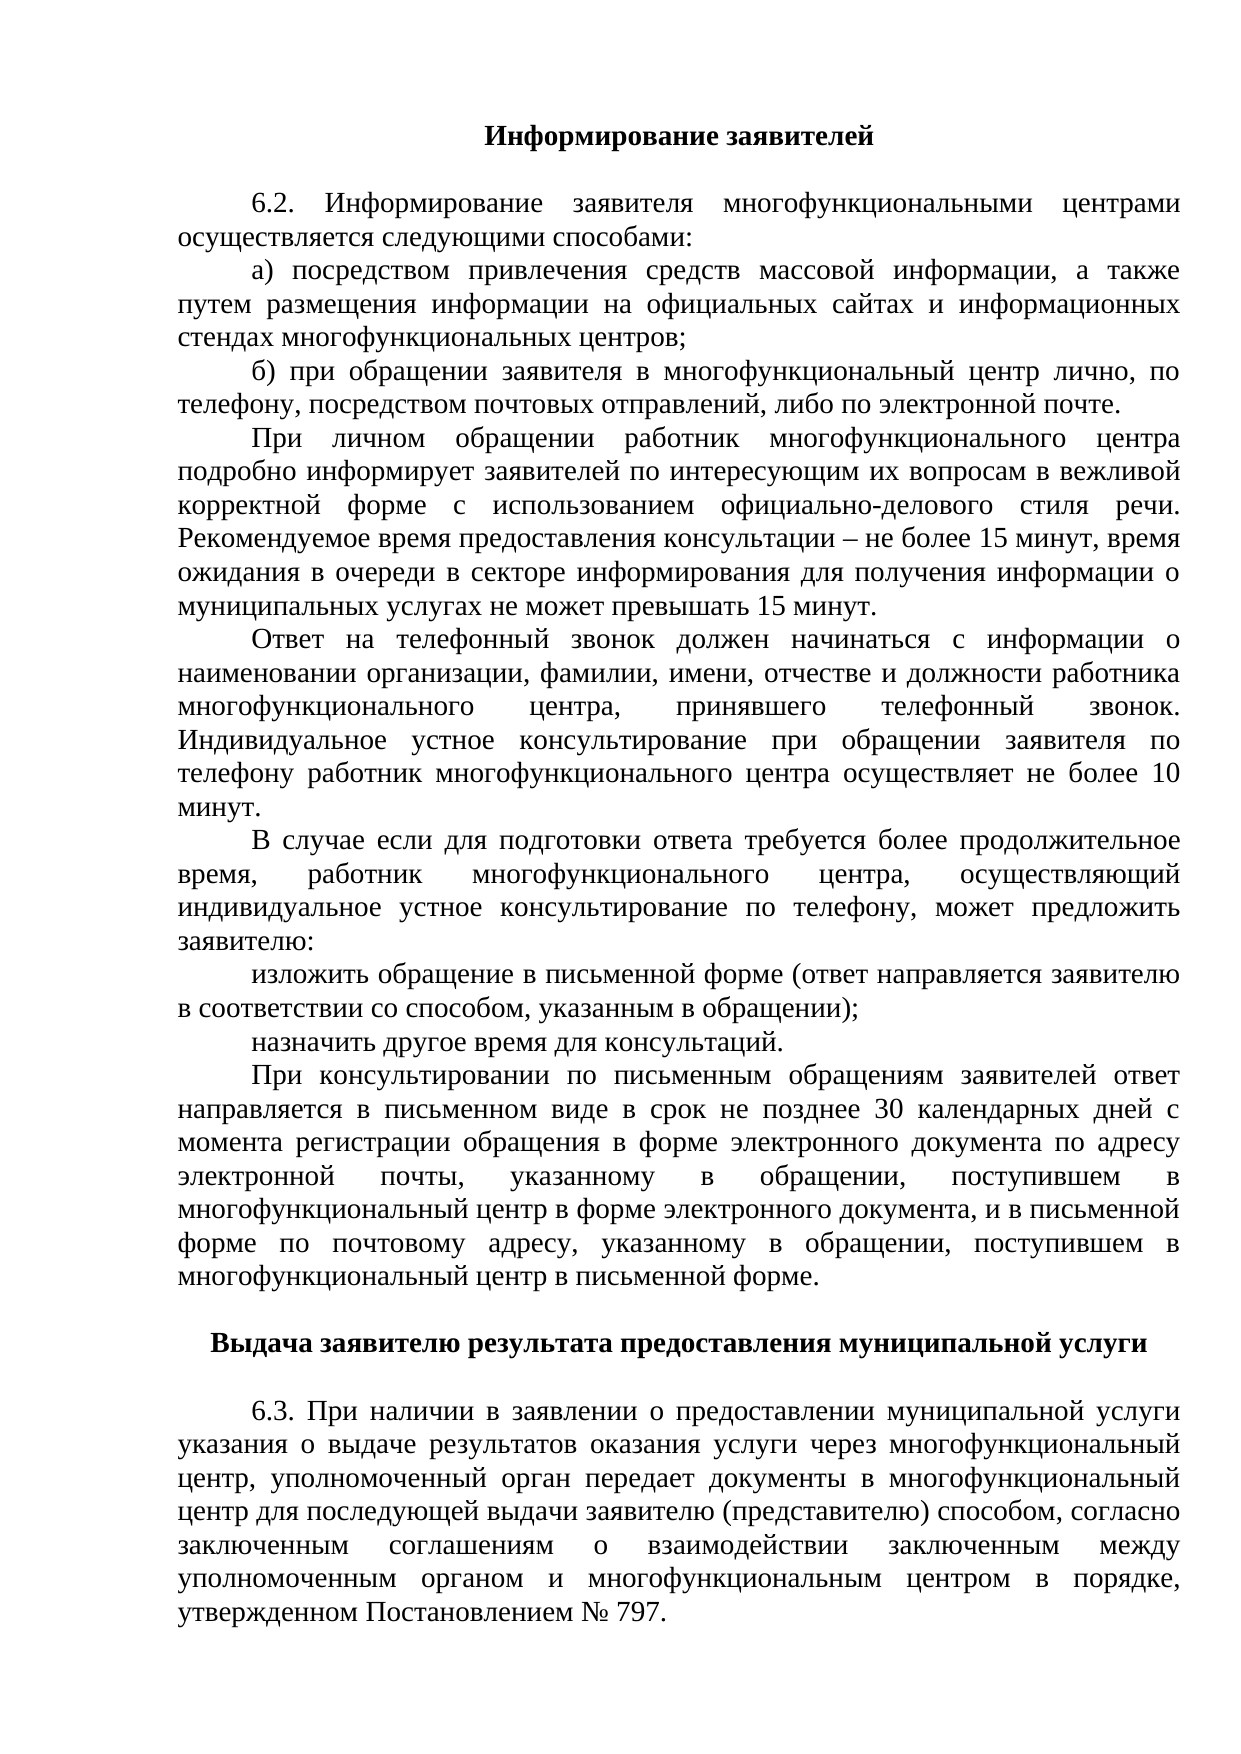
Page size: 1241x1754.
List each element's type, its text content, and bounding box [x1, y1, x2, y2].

text Выдача заявителю результата предоставления муниципальной услуги [177, 1326, 1181, 1359]
text назначить другое время для консультаций. [177, 1024, 1181, 1057]
text Информирование заявителей [177, 118, 1181, 152]
text изложить обращение в письменной форме (ответ направляется заявителю в соответствии со способом, указанным в обращении); [177, 957, 1181, 1024]
text При личном обращении работник многофункционального центра подробно информирует заявителей по интересующим их вопросам в вежливой корректной форме с использованием официально-делового стиля речи. Рекомендуемое время предоставления консультации – не более 15 минут, время ожидания в очереди в секторе информирования для получения информации о муниципальных услугах не может превышать 15 минут. [177, 420, 1181, 621]
text При консультировании по письменным обращениям заявителей ответ направляется в письменном виде в срок не позднее 30 календарных дней с момента регистрации обращения в форме электронного документа по адресу электронной почты, указанному в обращении, поступившем в многофункциональный центр в форме электронного документа, и в письменной форме по почтовому адресу, указанному в обращении, поступившем в многофункциональный центр в письменной форме. [177, 1057, 1181, 1292]
text 6.2. Информирование заявителя многофункциональными центрами осуществляется следующими способами: [177, 185, 1181, 252]
text Ответ на телефонный звонок должен начинаться с информации о наименовании организации, фамилии, имени, отчестве и должности работника многофункционального центра, принявшего телефонный звонок. Индивидуальное устное консультирование при обращении заявителя по телефону работник многофункционального центра осуществляет не более 10 минут. [177, 621, 1181, 822]
text а) посредством привлечения средств массовой информации, а также путем размещения информации на официальных сайтах и информационных стендах многофункциональных центров; [177, 252, 1181, 353]
text 6.3. При наличии в заявлении о предоставлении муниципальной услуги указания о выдаче результатов оказания услуги через многофункциональный центр, уполномоченный орган передает документы в многофункциональный центр для последующей выдачи заявителю (представителю) способом, согласно заключенным соглашениям о взаимодействии заключенным между уполномоченным органом и многофункциональным центром в порядке, утвержденном Постановлением № 797. [177, 1393, 1181, 1627]
text В случае если для подготовки ответа требуется более продолжительное время, работник многофункционального центра, осуществляющий индивидуальное устное консультирование по телефону, может предложить заявителю: [177, 822, 1181, 957]
text б) при обращении заявителя в многофункциональный центр лично, по телефону, посредством почтовых отправлений, либо по электронной почте. [177, 353, 1181, 420]
